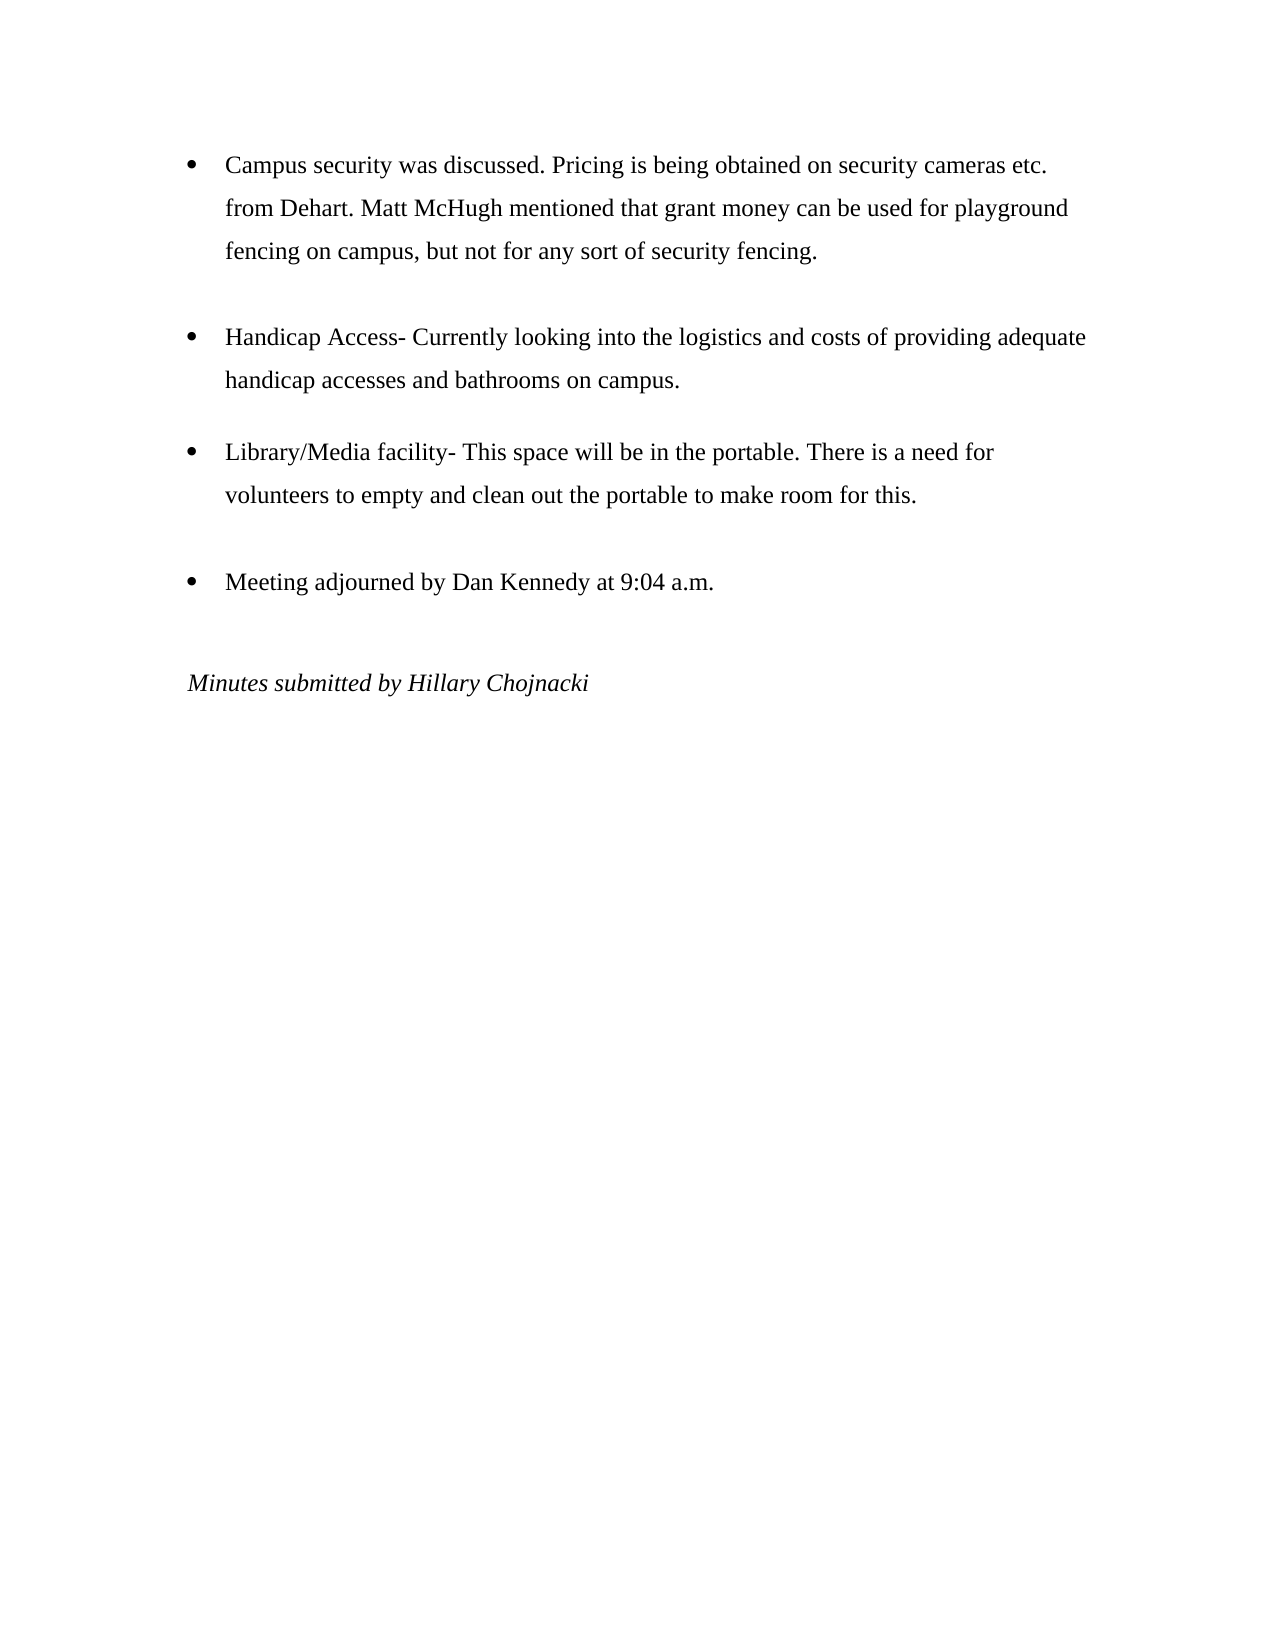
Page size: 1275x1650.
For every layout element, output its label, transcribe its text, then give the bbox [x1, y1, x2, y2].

text Minutes submitted by Hillary Chojnacki [187, 668, 1087, 697]
list Meeting adjourned by Dan Kennedy at 9:04 a.m. [187, 567, 1087, 596]
list Library/Media facility- This space will be in the portable. There is a need for volunteers to empty and clean out the portable to make room for this. [187, 437, 1087, 509]
list Campus security was discussed. Pricing is being obtained on security cameras etc. from Dehart. Matt McHugh mentioned that grant money can be used for playground fencing on campus, but not for any sort of security fencing. [187, 150, 1087, 265]
list Handicap Access- Currently looking into the logistics and costs of providing adequate handicap accesses and bathrooms on campus. [187, 322, 1087, 394]
